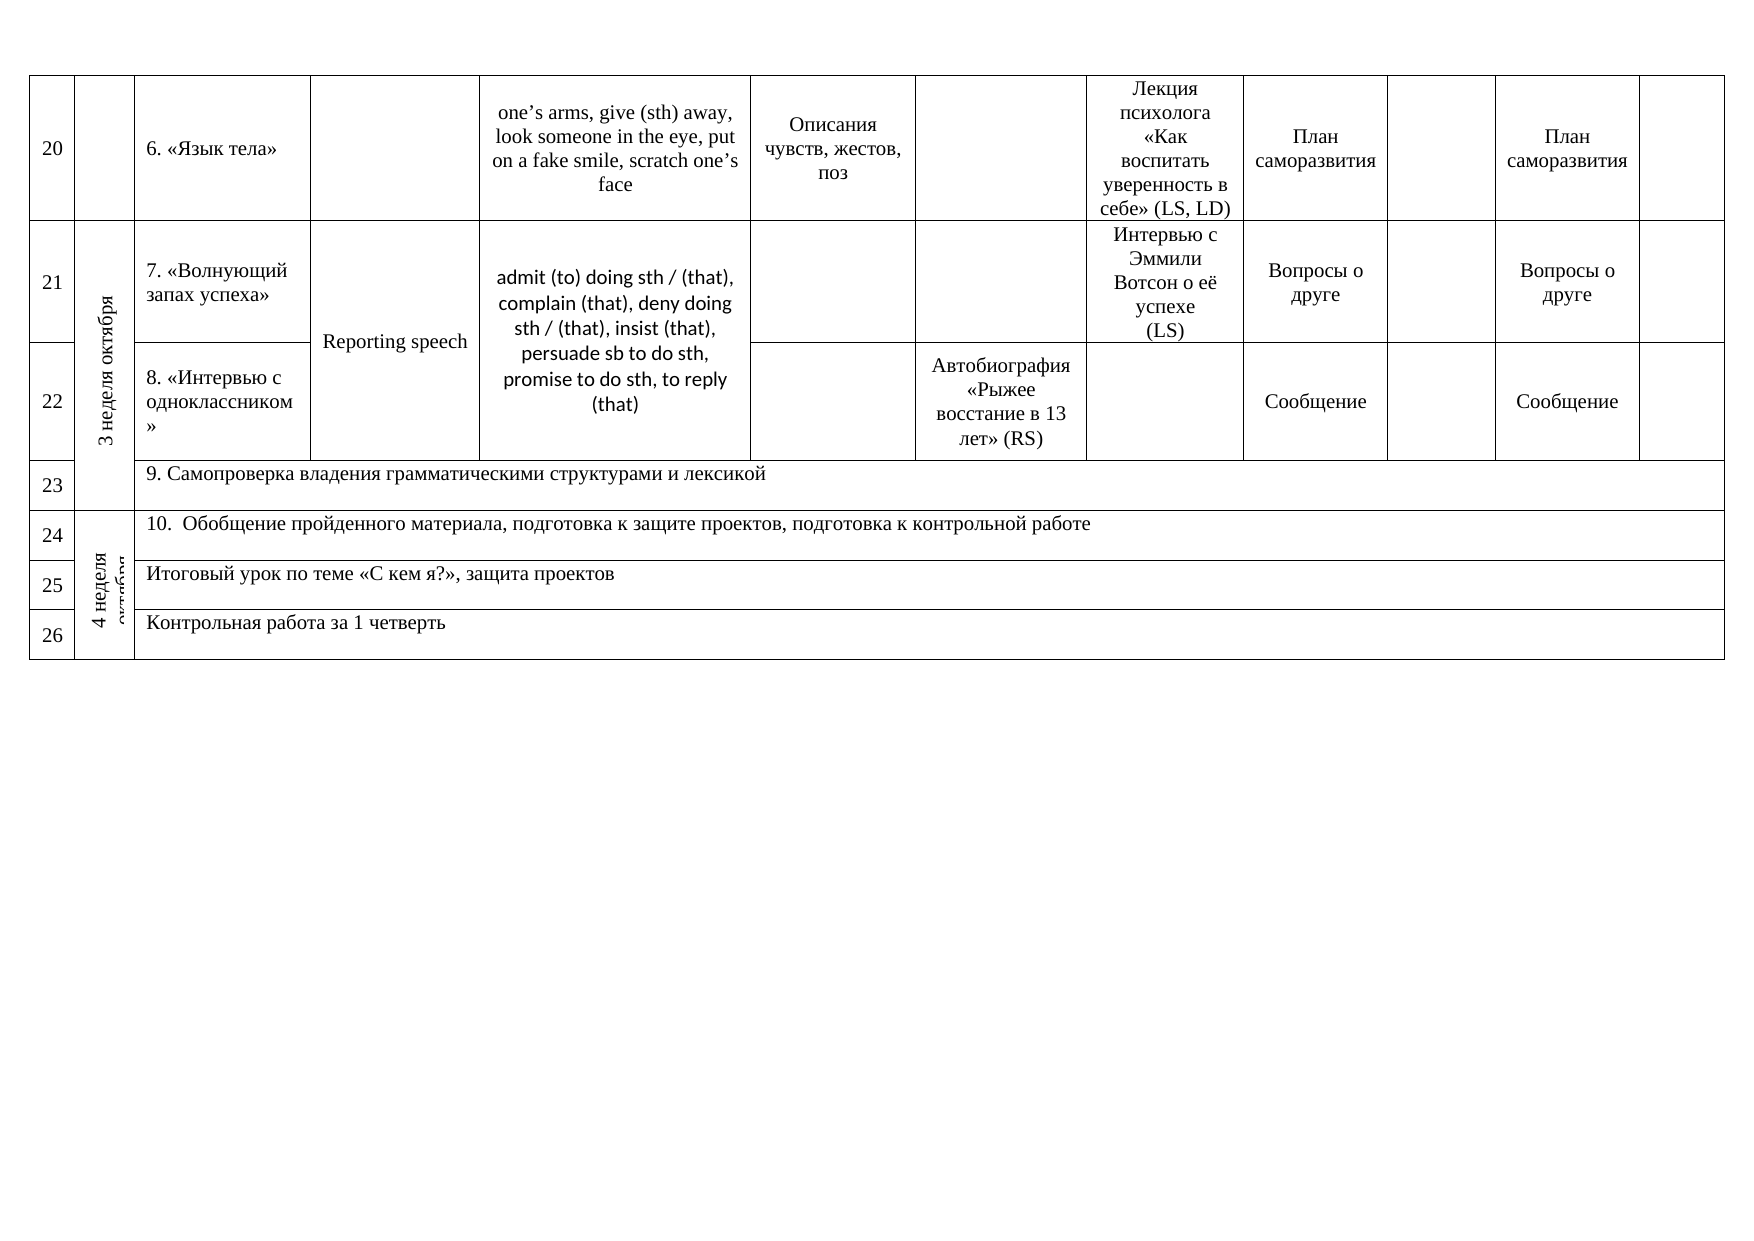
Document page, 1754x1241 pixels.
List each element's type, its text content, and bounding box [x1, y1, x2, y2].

table_cell Контрольная работа за 1 четверть [135, 610, 1724, 659]
table_cell [1388, 76, 1495, 220]
table_cell [916, 76, 1086, 220]
table_cell 26 [30, 610, 74, 659]
table_cell [1388, 221, 1495, 342]
table_cell 6. «Язык тела» [135, 76, 310, 220]
table_cell 20 [30, 76, 74, 220]
table_cell Reporting speech [311, 221, 479, 460]
table_cell Автобиография «Рыжее восстание в 13 лет» (RS) [916, 343, 1086, 460]
table_cell 25 [30, 561, 74, 609]
table_cell [1640, 76, 1724, 220]
table_cell [1640, 343, 1724, 460]
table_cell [480, 76, 750, 220]
table_cell 22 [30, 343, 74, 460]
table_cell Вопросы о друге [1496, 221, 1639, 342]
table_cell 21 [30, 221, 74, 342]
table_cell План саморазвития [1496, 76, 1639, 220]
table_cell [1640, 221, 1724, 342]
table_cell 23 [30, 461, 74, 510]
table_cell Интервью с Эммили Вотсон о её успехе (LS) [1087, 221, 1243, 342]
table_cell [751, 221, 915, 342]
table_cell 7. «Волнующий запах успеха» [135, 221, 310, 342]
table_cell Описания чувств, жестов, поз [751, 76, 915, 220]
table_cell 24 [30, 511, 74, 559]
table_cell 4 неделя октября [75, 511, 134, 659]
table_cell 9. Самопроверка владения грамматическими структурами и лексикой [135, 461, 1724, 510]
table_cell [311, 76, 479, 220]
table_cell План саморазвития [1244, 76, 1387, 220]
table_cell [751, 343, 915, 460]
table_cell 3 неделя октября [75, 221, 134, 510]
table_cell Итоговый урок по теме «С кем я?», защита проектов [135, 561, 1724, 609]
table_cell 8. «Интервью с одноклассником» [135, 343, 310, 460]
table_cell 10. Обобщение пройденного материала, подготовка к защите проектов, подготовка к контрольной работе [135, 511, 1724, 559]
table_cell admit (to) doing sth / (that), complain (that), deny doing sth / (that), insist (that), persuade sb to do sth, promise to do sth, to reply (that) [480, 221, 750, 460]
table_cell Сообщение [1244, 343, 1387, 460]
table_cell [916, 221, 1086, 342]
table_cell Лекция психолога «Как воспитать уверенность в себе» (LS, LD) [1087, 76, 1243, 220]
table_cell [1388, 343, 1495, 460]
table_cell Сообщение [1496, 343, 1639, 460]
table_cell Вопросы о друге [1244, 221, 1387, 342]
table_cell [1087, 343, 1243, 460]
